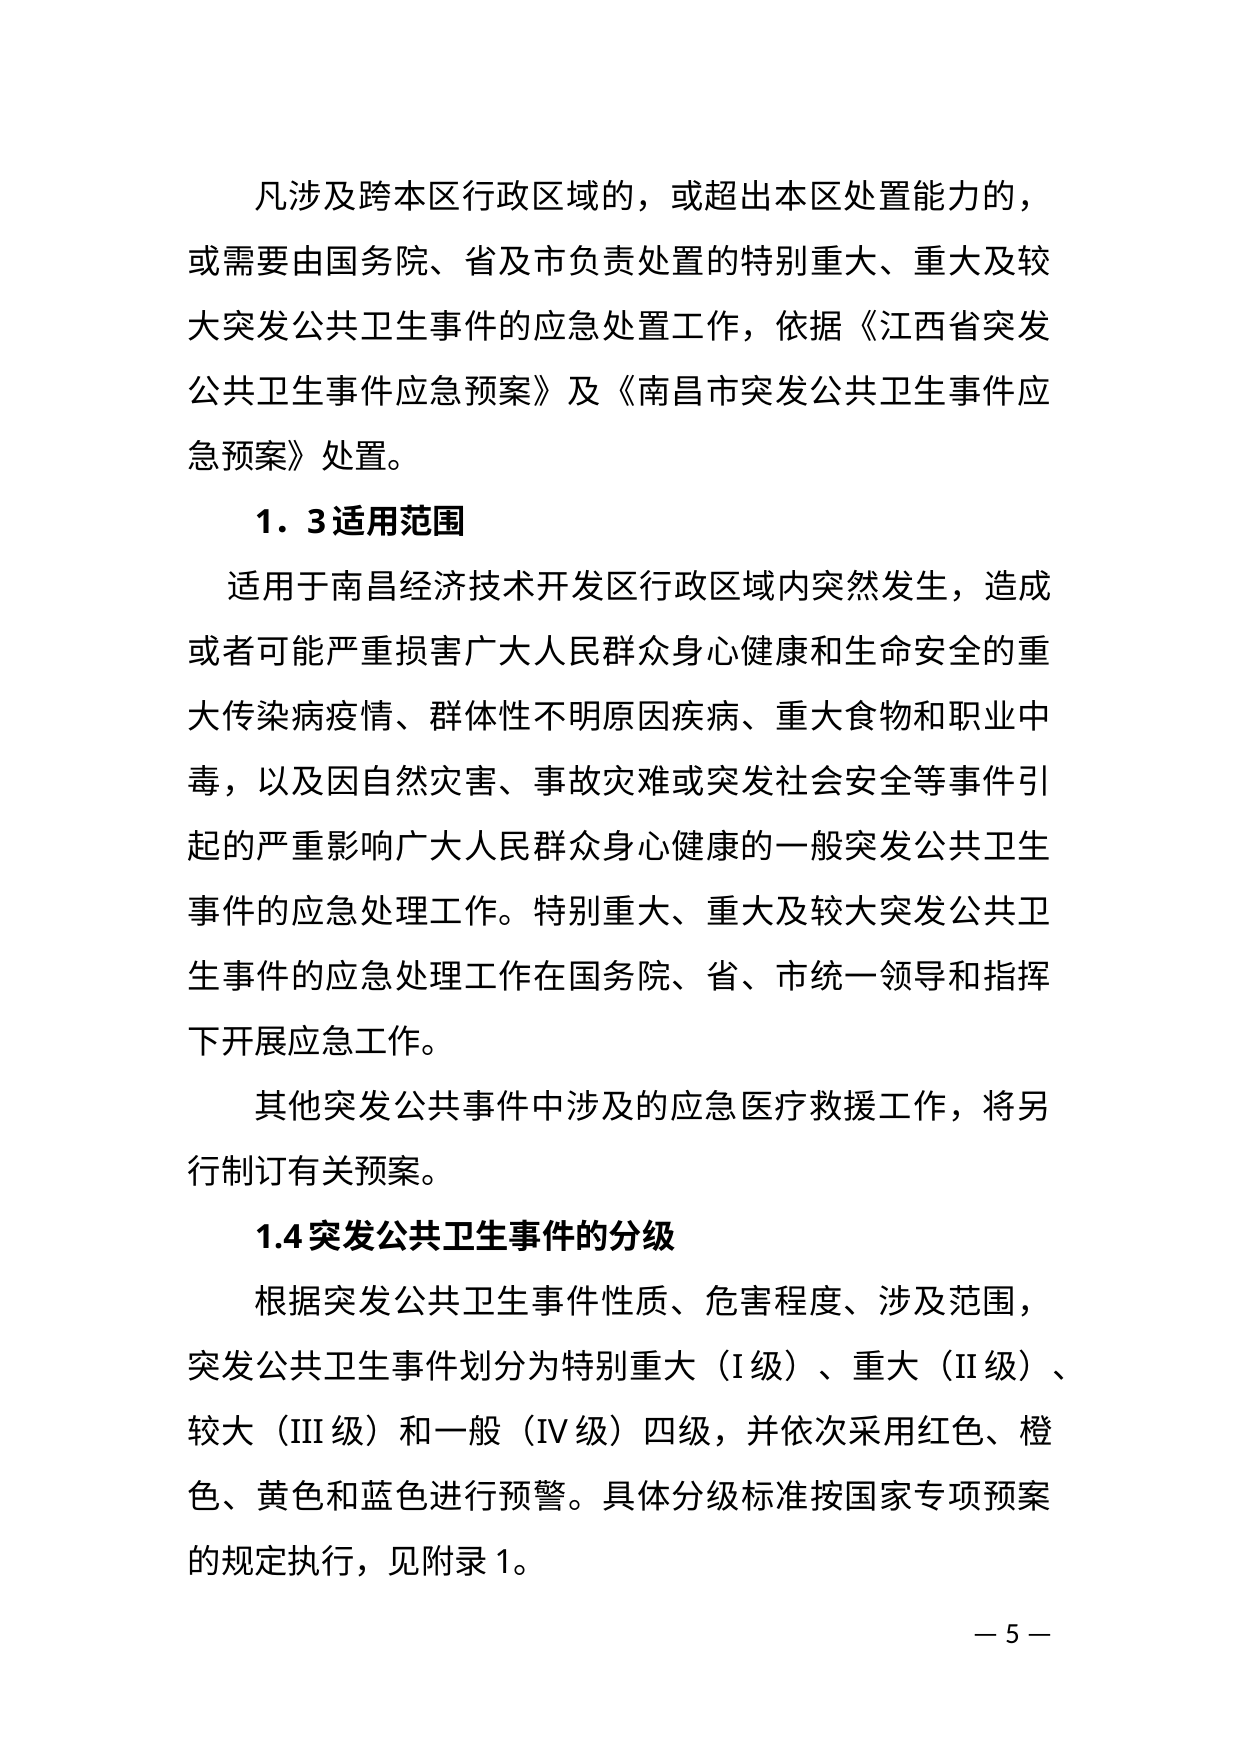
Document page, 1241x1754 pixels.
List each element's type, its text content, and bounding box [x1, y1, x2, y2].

text 根据突发公共卫生事件性质、危害程度、涉及范围，突发公共卫生事件划分为特别重大（I级）、重大（II级）、较大（III级）和一般（IV级）四级，并依次采用红色、橙色、黄色和蓝色进行预警。具体分级标准按国家专项预案的规定执行，见附录1。 [187, 1267, 1053, 1592]
text 适用于南昌经济技术开发区行政区域内突然发生，造成或者可能严重损害广大人民群众身心健康和生命安全的重大传染病疫情、群体性不明原因疾病、重大食物和职业中毒，以及因自然灾害、事故灾难或突发社会安全等事件引起的严重影响广大人民群众身心健康的一般突发公共卫生事件的应急处理工作。特别重大、重大及较大突发公共卫生事件的应急处理工作在国务院、省、市统一领导和指挥下开展应急工作。 [187, 552, 1053, 1072]
text 凡涉及跨本区行政区域的，或超出本区处置能力的，或需要由国务院、省及市负责处置的特别重大、重大及较大突发公共卫生事件的应急处置工作，依据《江西省突发公共卫生事件应急预案》及《南昌市突发公共卫生事件应急预案》处置。 [187, 162, 1053, 487]
text 其他突发公共事件中涉及的应急医疗救援工作，将另行制订有关预案。 [187, 1072, 1053, 1202]
text 1．3适用范围 [187, 487, 1053, 552]
text 1.4突发公共卫生事件的分级 [187, 1202, 1053, 1267]
